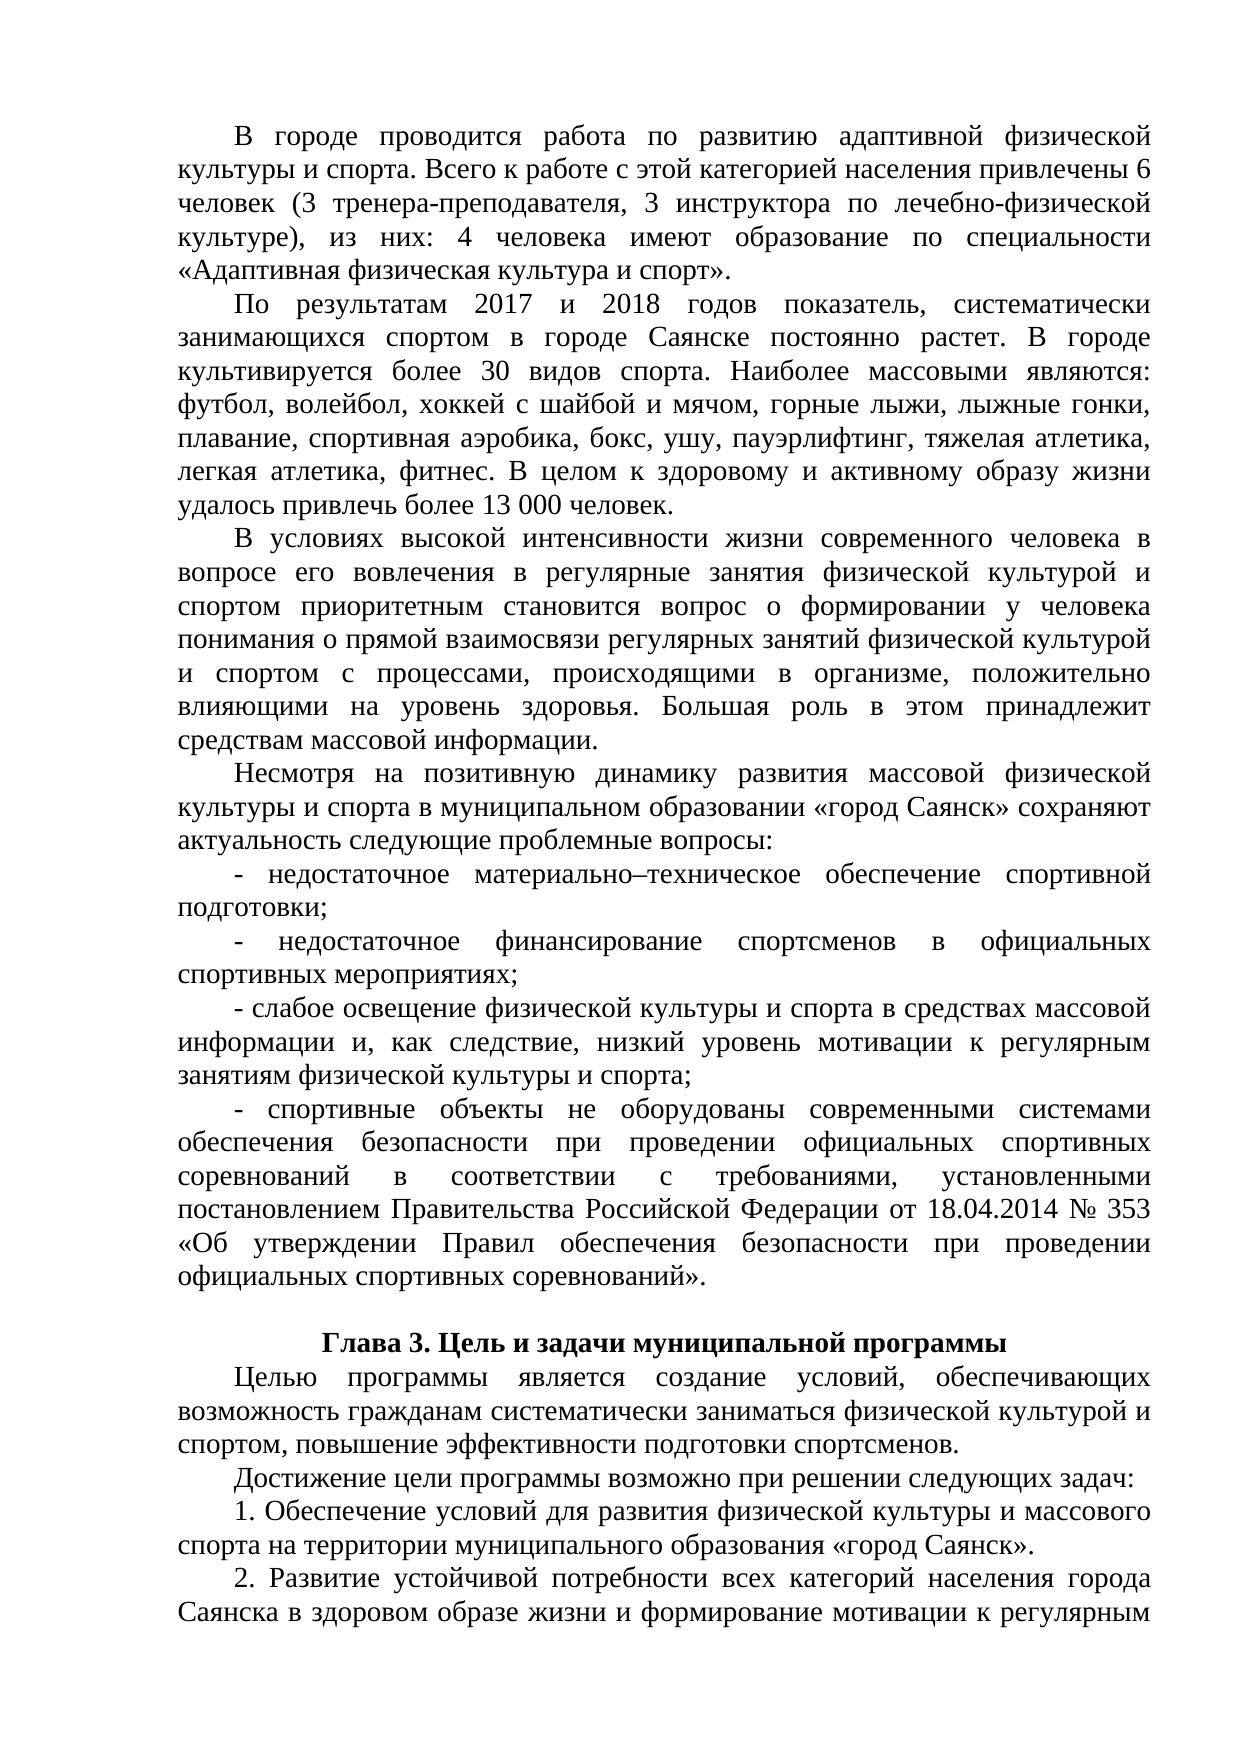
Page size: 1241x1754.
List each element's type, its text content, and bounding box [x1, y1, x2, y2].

text Достижение цели программы возможно при решении следующих задач: [177, 1460, 1152, 1493]
text - недостаточное финансирование спортсменов в официальных спортивных мероприятиях; [177, 923, 1152, 990]
text В городе проводится работа по развитию адаптивной физической культуры и спорта. Всего к работе с этой категорией населения привлечены 6 человек (3 тренера-преподавателя, 3 инструктора по лечебно-физической культуре), из них: 4 человека имеют образование по специальности «Адаптивная физическая культура и спорт». [177, 118, 1152, 286]
text Глава 3. Цель и задачи муниципальной программы [177, 1326, 1152, 1359]
text - недостаточное материально–техническое обеспечение спортивной подготовки; [177, 856, 1152, 923]
text - спортивные объекты не оборудованы современными системами обеспечения безопасности при проведении официальных спортивных соревнований в соответствии с требованиями, установленными постановлением Правительства Российской Федерации от 18.04.2014 № 353 «Об утверждении Правил обеспечения безопасности при проведении официальных спортивных соревнований». [177, 1091, 1152, 1292]
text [177, 1560, 1152, 1627]
text 1. Обеспечение условий для развития физической культуры и массового спорта на территории муниципального образования «город Саянск». [177, 1493, 1152, 1560]
text По результатам 2017 и 2018 годов показатель, систематически занимающихся спортом в городе Саянске постоянно растет. В городе культивируется более 30 видов спорта. Наиболее массовыми являются: футбол, волейбол, хоккей с шайбой и мячом, горные лыжи, лыжные гонки, плавание, спортивная аэробика, бокс, ушу, пауэрлифтинг, тяжелая атлетика, легкая атлетика, фитнес. В целом к здоровому и активному образу жизни удалось привлечь более 13 000 человек. [177, 286, 1152, 521]
text Несмотря на позитивную динамику развития массовой физической культуры и спорта в муниципальном образовании «город Саянск» сохраняют актуальность следующие проблемные вопросы: [177, 755, 1152, 856]
text В условиях высокой интенсивности жизни современного человека в вопросе его вовлечения в регулярные занятия физической культурой и спортом приоритетным становится вопрос о формировании у человека понимания о прямой взаимосвязи регулярных занятий физической культурой и спортом с процессами, происходящими в организме, положительно влияющими на уровень здоровья. Большая роль в этом принадлежит средствам массовой информации. [177, 521, 1152, 755]
text - слабое освещение физической культуры и спорта в средствах массовой информации и, как следствие, низкий уровень мотивации к регулярным занятиям физической культуры и спорта; [177, 990, 1152, 1091]
text Целью программы является создание условий, обеспечивающих возможность гражданам систематически заниматься физической культурой и спортом, повышение эффективности подготовки спортсменов. [177, 1359, 1152, 1460]
